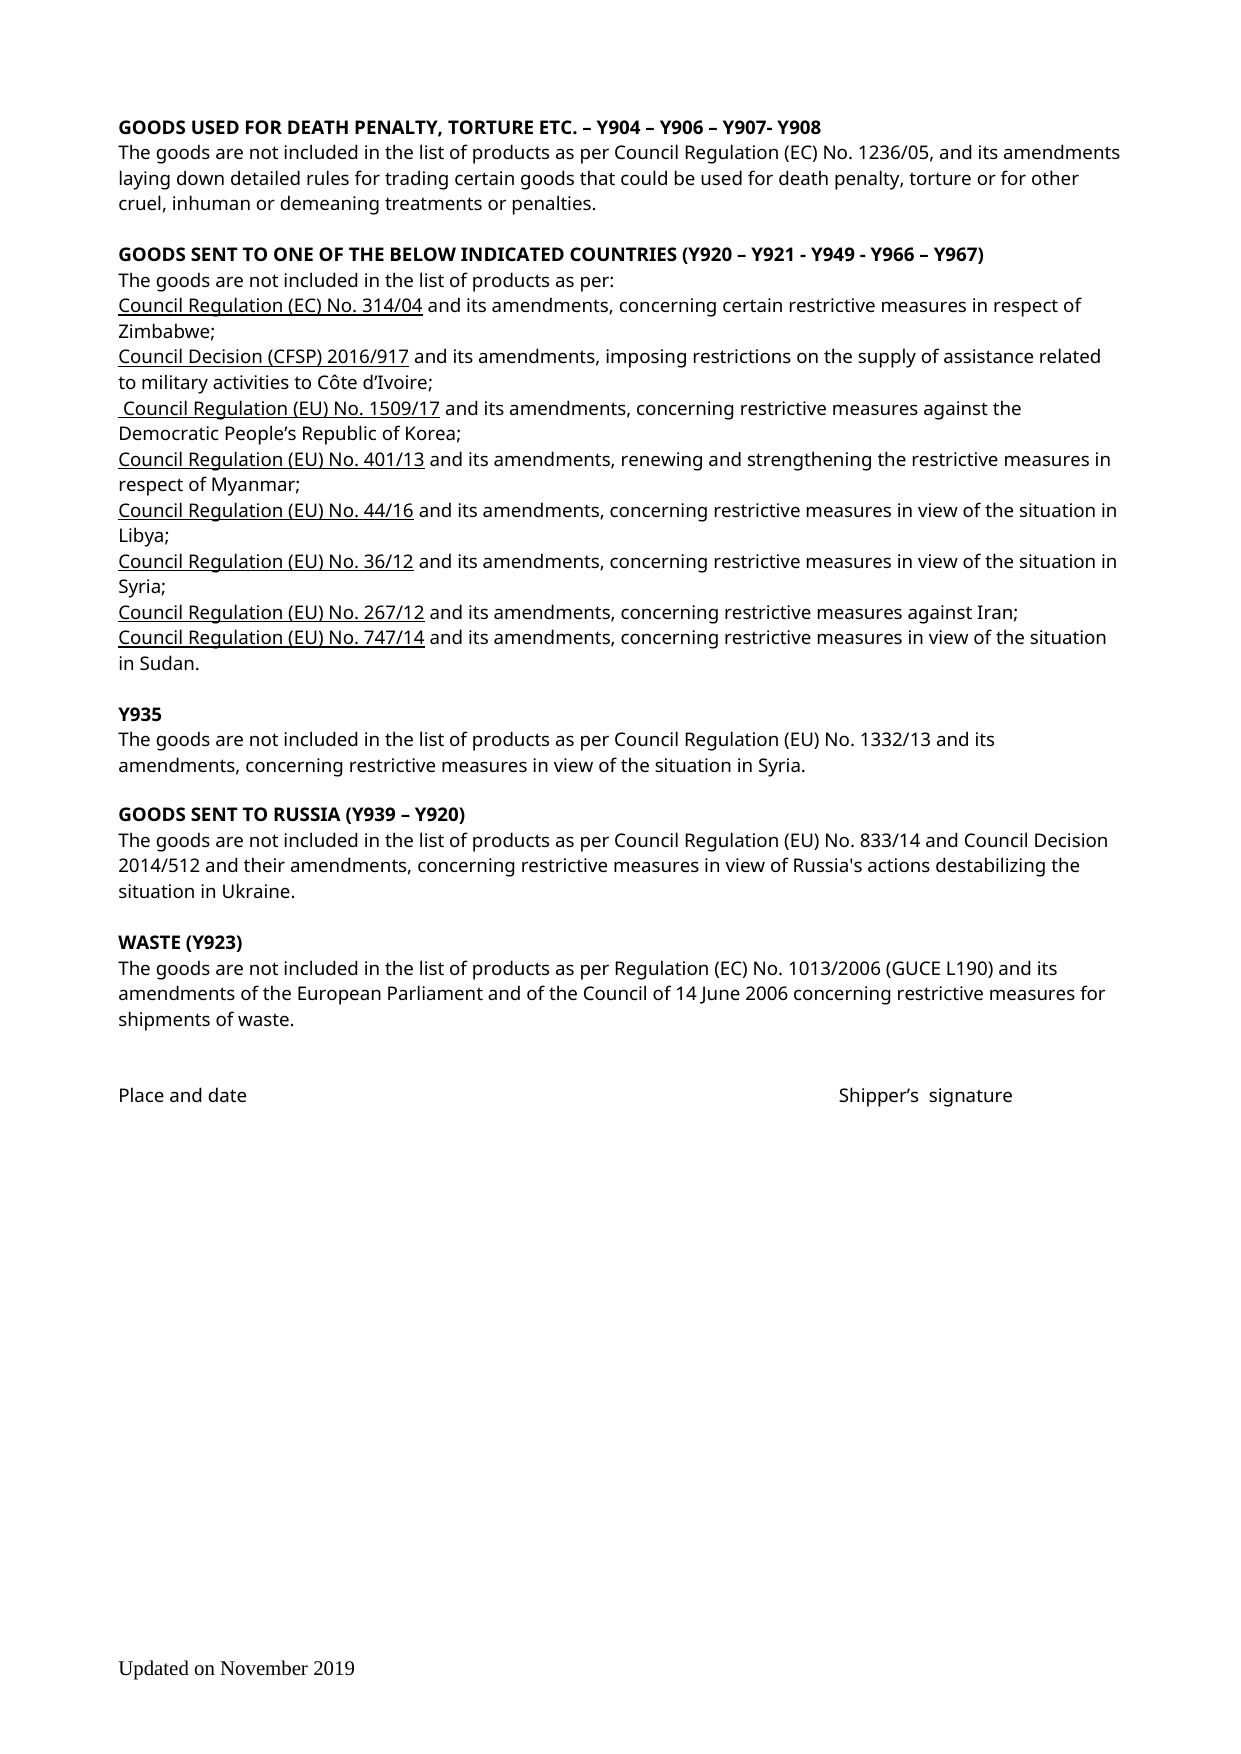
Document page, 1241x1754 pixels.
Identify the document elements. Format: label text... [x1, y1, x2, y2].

text WASTE (Y923) The goods are not included in the list of products as per Regulation (EC) No. 1013/2006 (GUCE L190) and its amendments of the European Parliament and of the Council of 14 June 2006 concerning restrictive measures for shipments of waste. [118, 929, 1122, 1031]
text Y935 [118, 701, 1122, 727]
text GOODS USED FOR DEATH PENALTY, TORTURE ETC. – Y904 – Y906 – Y907- Y908 [118, 114, 1122, 140]
text GOODS SENT TO ONE OF THE BELOW INDICATED COUNTRIES (Y920 – Y921 - Y949 - Y966 – Y967) [118, 242, 1122, 267]
text The goods are not included in the list of products as per Council Regulation (EU) No. 1332/13 and its amendments, concerning restrictive measures in view of the situation in Syria. [118, 727, 1122, 802]
text The goods are not included in the list of products as per Council Regulation (EC) No. 1236/05, and its amendments laying down detailed rules for trading certain goods that could be used for death penalty, torture or for other cruel, inhuman or demeaning treatments or penalties. [118, 140, 1122, 216]
text GOODS SENT TO RUSSIA (Y939 – Y920) The goods are not included in the list of products as per Council Regulation (EU) No. 833/14 and Council Decision 2014/512 and their amendments, concerning restrictive measures in view of Russia's actions destabilizing the situation in Ukraine. [118, 802, 1122, 904]
text Place and date Shipper’s signature [118, 1082, 1122, 1108]
text The goods are not included in the list of products as per: Council Regulation (EC) No. 314/04 and its amendments, concerning certain restrictive measures in respect of Zimbabwe; Council Decision (CFSP) 2016/917 and its amendments, imposing restrictions on the supply of assistance related to military activities to Côte d’Ivoire; Council Regulation (EU) No. 1509/17 and its amendments, concerning restrictive measures against the Democratic People’s Republic of Korea; Council Regulation (EU) No. 401/13 and its amendments, renewing and strengthening the restrictive measures in respect of Myanmar; Council Regulation (EU) No. 44/16 and its amendments, concerning restrictive measures in view of the situation in Libya; Council Regulation (EU) No. 36/12 and its amendments, concerning restrictive measures in view of the situation in Syria; Council Regulation (EU) No. 267/12 and its amendments, concerning restrictive measures against Iran; Council Regulation (EU) No. 747/14 and its amendments, concerning restrictive measures in view of the situation in Sudan. [118, 267, 1122, 676]
